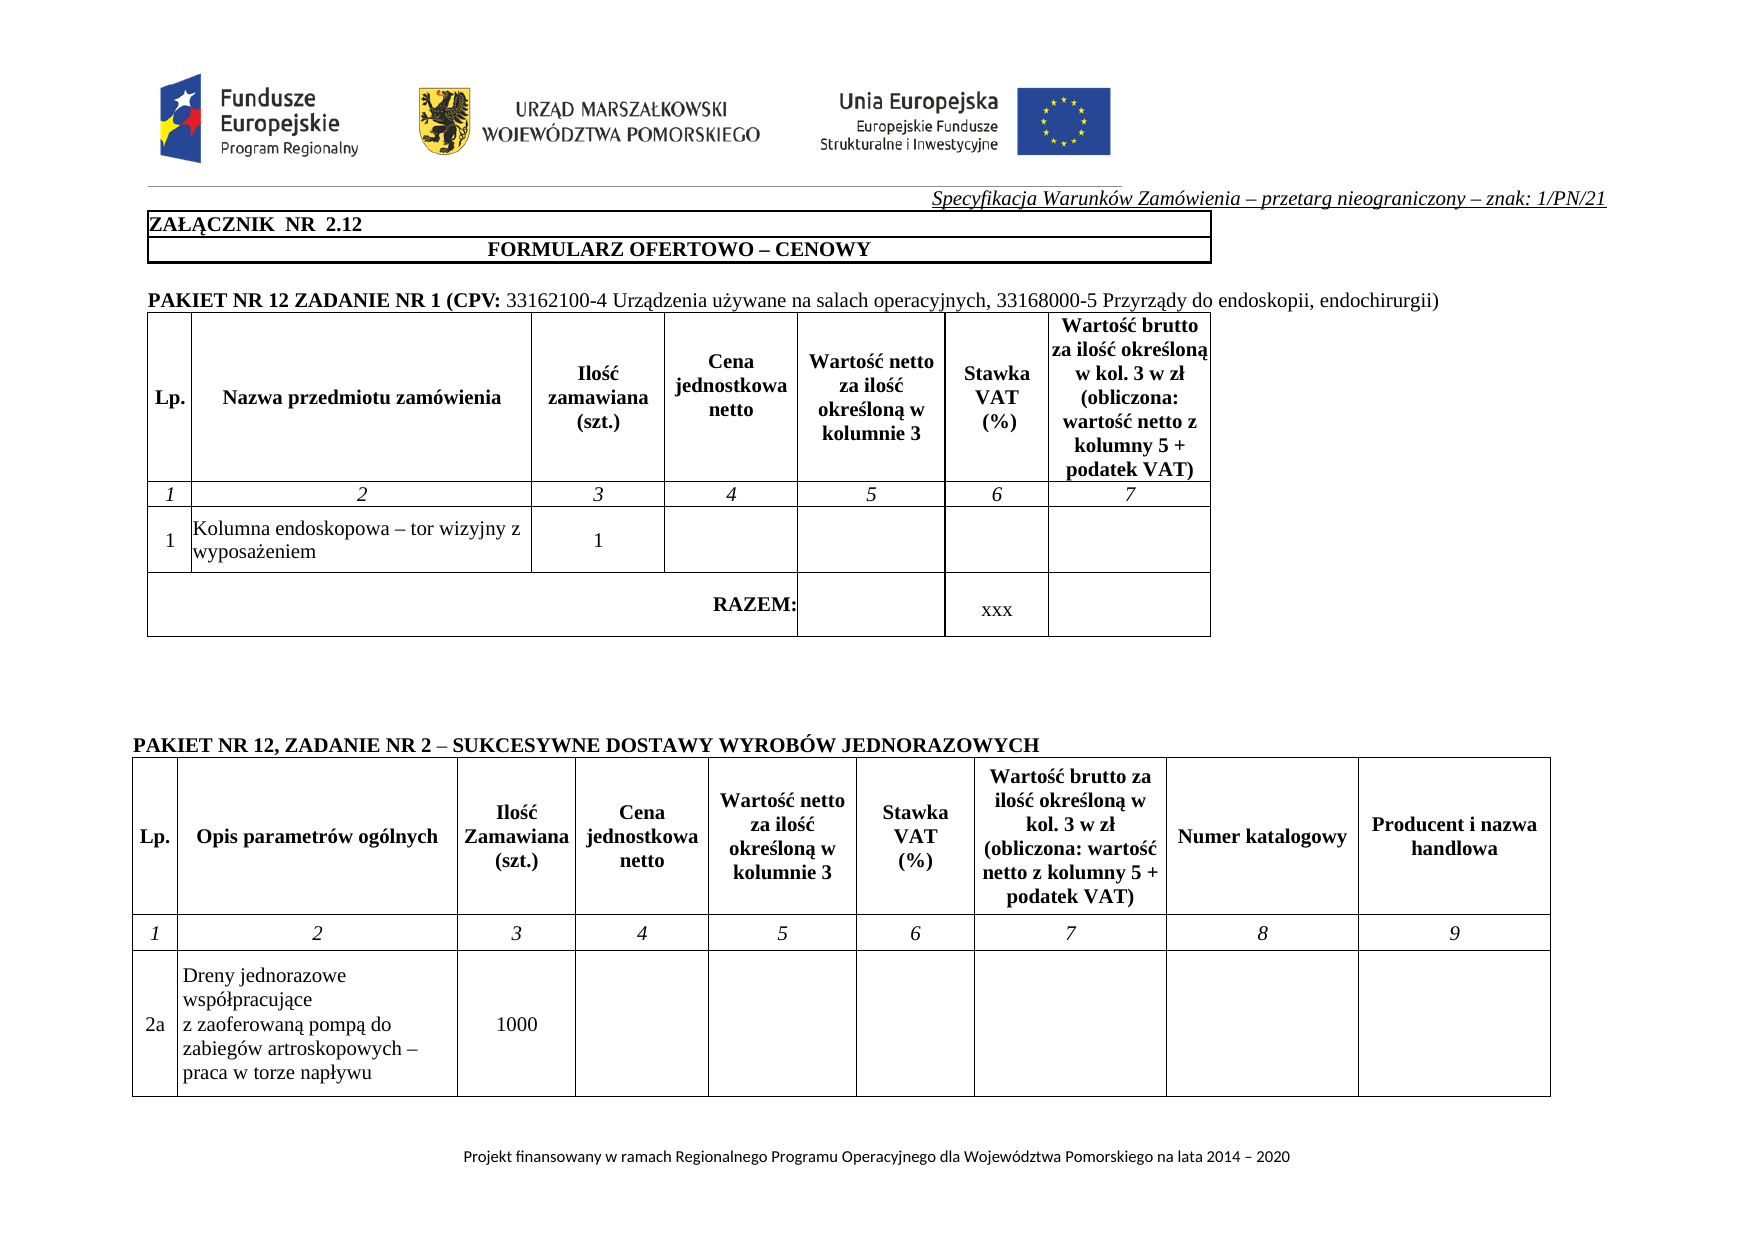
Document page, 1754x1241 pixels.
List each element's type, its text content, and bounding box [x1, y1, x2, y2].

table_cell 2a [133, 951, 177, 1096]
text PAKIET NR 12 ZADANIE NR 1 (CPV: 33162100-4 Urządzenia używane na salach operacyjnych, 33168000-5 Przyrządy do endoskopii, endochirurgii) [148, 288, 1606, 312]
table_cell [1167, 951, 1358, 1096]
table_header ZAŁĄCZNIK NR 2.12 [149, 212, 1210, 236]
table_cell 3 [532, 482, 664, 506]
table_cell 6 [946, 482, 1048, 506]
table_cell 3 [458, 915, 575, 950]
table_cell 1 [148, 482, 191, 506]
table_header Nazwa przedmiotu zamówienia [192, 313, 531, 481]
table_header Wartość brutto za ilość określoną w kol. 3 w zł (obliczona: wartość netto z kolumny 5 + podatek VAT) [1049, 313, 1210, 481]
table_cell 9 [1359, 915, 1550, 950]
table_cell FORMULARZ OFERTOWO – CENOWY [149, 238, 1210, 261]
table_cell 1000 [458, 951, 575, 1096]
table_header Opis parametrów ogólnych [178, 758, 457, 914]
table_cell [857, 951, 974, 1096]
table_header Stawka VAT (%) [946, 313, 1048, 481]
table_cell RAZEM: [148, 573, 797, 636]
table_header Numer katalogowy [1167, 758, 1358, 914]
picture [147, 73, 1123, 187]
table_cell [709, 951, 856, 1096]
table_cell 6 [857, 915, 974, 950]
table_cell 2 [192, 482, 531, 506]
table_cell 1 [532, 507, 664, 572]
table_cell xxx [946, 573, 1048, 636]
table_header Lp. [148, 313, 191, 481]
table_cell Dreny jednorazowe współpracujące z zaoferowaną pompą do zabiegów artroskopowych – praca w torze napływu [178, 951, 457, 1096]
table_header Stawka VAT (%) [857, 758, 974, 914]
table_cell 1 [133, 915, 177, 950]
table_cell 2 [178, 915, 457, 950]
table_header Ilość Zamawiana (szt.) [458, 758, 575, 914]
table_cell [798, 573, 944, 636]
table_cell 5 [798, 482, 944, 506]
table_header Cena jednostkowa netto [665, 313, 797, 481]
table_cell [665, 507, 797, 572]
table_header Producent i nazwa handlowa [1359, 758, 1550, 914]
table_header Lp. [133, 758, 177, 914]
table_cell [798, 507, 944, 572]
table_cell [576, 951, 708, 1096]
table_header Wartość netto za ilość określoną w kolumnie 3 [798, 313, 944, 481]
table_header Wartość netto za ilość określoną w kolumnie 3 [709, 758, 856, 914]
table_cell 4 [665, 482, 797, 506]
table_cell 1 [148, 507, 191, 572]
table_cell Kolumna endoskopowa – tor wizyjny z wyposażeniem [192, 507, 531, 572]
table_cell 4 [576, 915, 708, 950]
text PAKIET NR 12, ZADANIE NR 2 – SUKCESYWNE DOSTAWY WYROBÓW JEDNORAZOWYCH [133, 733, 1606, 757]
table_cell 5 [709, 915, 856, 950]
table_cell [975, 951, 1166, 1096]
table_cell [1359, 951, 1550, 1096]
table_header Wartość brutto za ilość określoną w kol. 3 w zł (obliczona: wartość netto z kolumny 5 + podatek VAT) [975, 758, 1166, 914]
table_cell 8 [1167, 915, 1358, 950]
table_cell [1049, 507, 1210, 572]
table_cell [946, 507, 1048, 572]
table_cell 7 [975, 915, 1166, 950]
table_header Ilość zamawiana (szt.) [532, 313, 664, 481]
table_cell [1049, 573, 1210, 636]
table_cell 7 [1049, 482, 1210, 506]
table_header Cena jednostkowa netto [576, 758, 708, 914]
